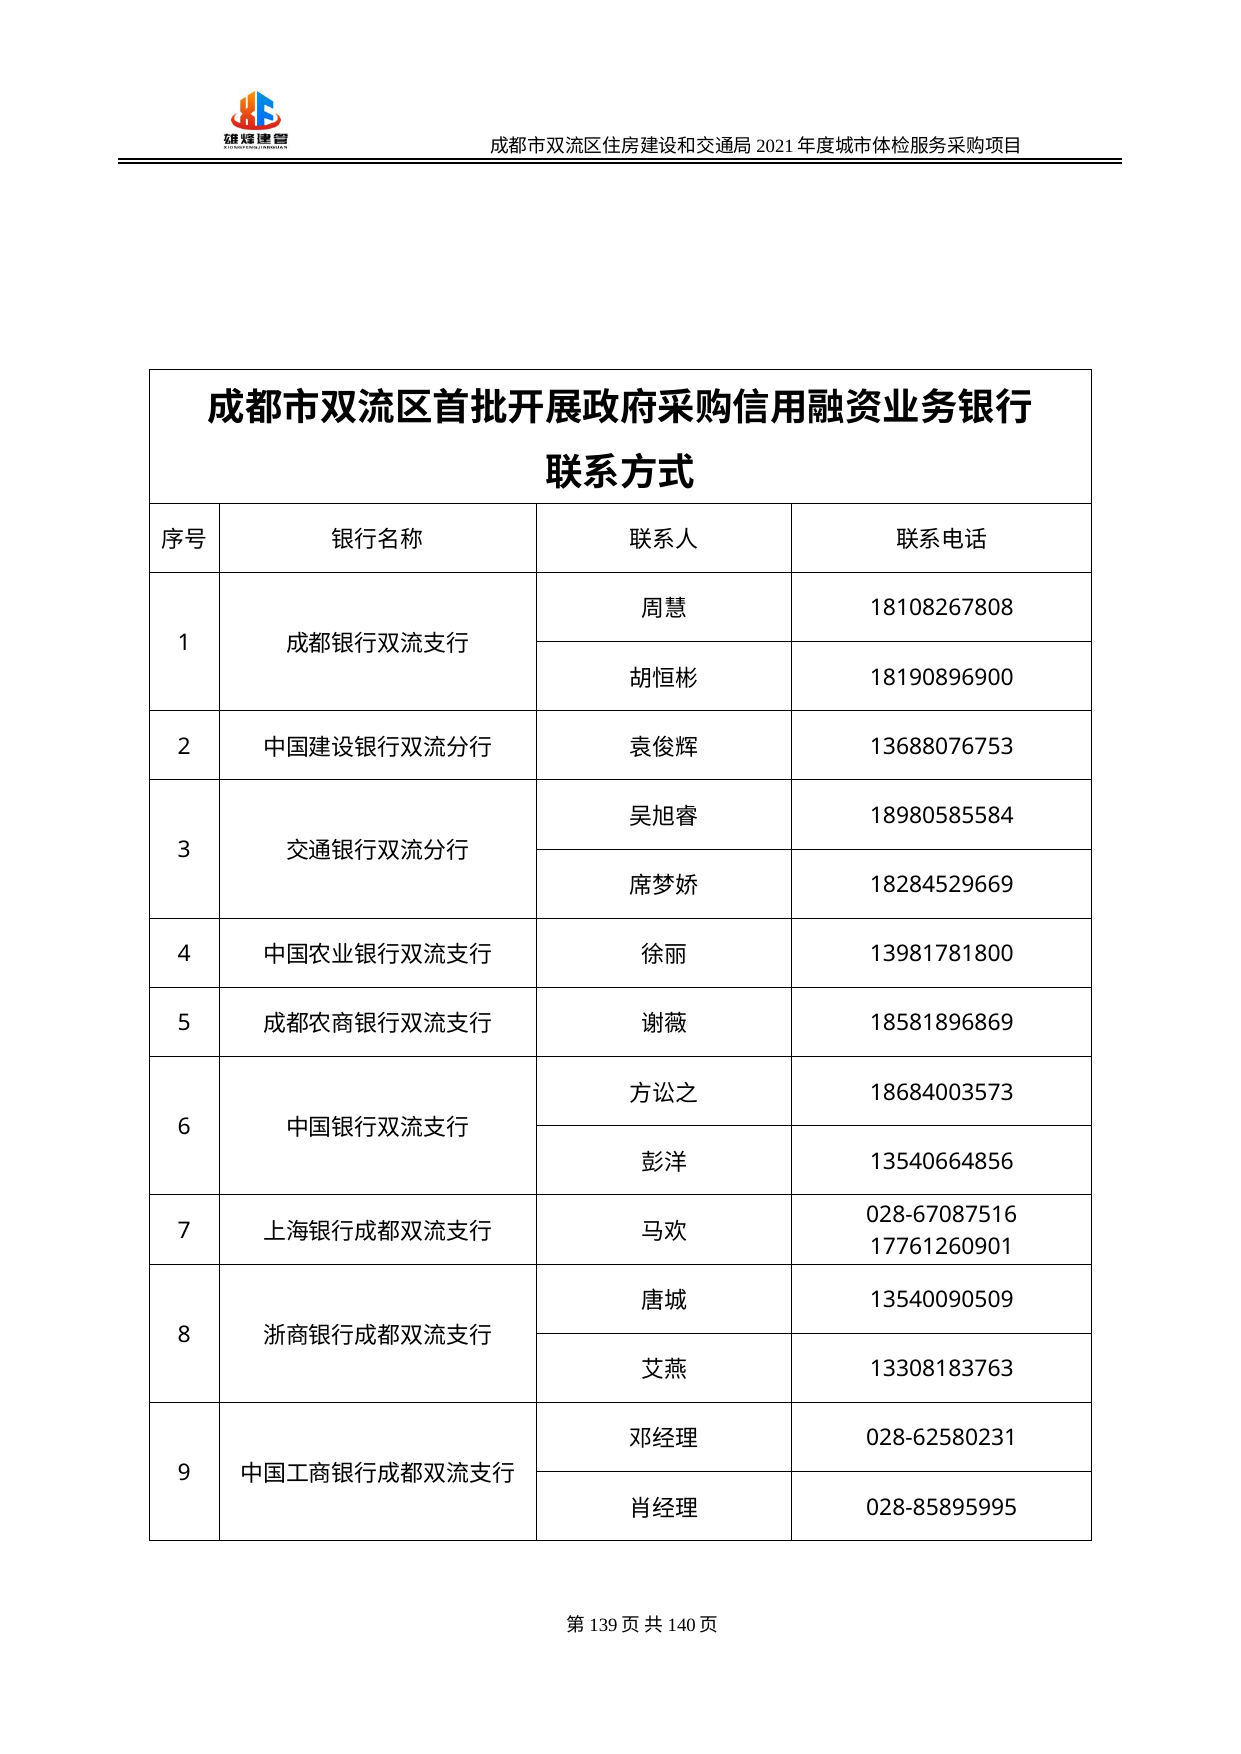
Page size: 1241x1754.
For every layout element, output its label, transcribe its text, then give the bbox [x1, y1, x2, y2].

table_cell 8 [150, 1265, 219, 1402]
table_cell 5 [150, 988, 219, 1056]
table_cell 028-62580231 [792, 1403, 1091, 1471]
table_cell 18980585584 [792, 780, 1091, 848]
picture [217, 88, 293, 153]
table_cell 18190896900 [792, 642, 1091, 710]
table_cell 18684003573 [792, 1057, 1091, 1125]
table_cell 联系电话 [792, 504, 1091, 572]
table_cell 13308183763 [792, 1334, 1091, 1402]
table_cell 13540090509 [792, 1265, 1091, 1333]
table_cell 18581896869 [792, 988, 1091, 1056]
table_cell 谢薇 [537, 988, 791, 1056]
table_cell 唐城 [537, 1265, 791, 1333]
table_cell 邓经理 [537, 1403, 791, 1471]
table_cell 1 [150, 573, 219, 710]
table_cell 中国建设银行双流分行 [220, 711, 536, 779]
table_cell 联系人 [537, 504, 791, 572]
table_cell 马欢 [537, 1195, 791, 1263]
table_header 成都市双流区首批开展政府采购信用融资业务银行 联系方式 [150, 370, 1091, 503]
table_cell 13540664856 [792, 1126, 1091, 1194]
table_cell 上海银行成都双流支行 [220, 1195, 536, 1263]
table_cell 吴旭睿 [537, 780, 791, 848]
table_cell 18108267808 [792, 573, 1091, 641]
table_cell 成都银行双流支行 [220, 573, 536, 710]
table_cell 席梦娇 [537, 850, 791, 918]
table_cell 7 [150, 1195, 219, 1263]
table_cell 18284529669 [792, 850, 1091, 918]
table_cell 胡恒彬 [537, 642, 791, 710]
table_cell 中国农业银行双流支行 [220, 919, 536, 987]
table_cell 9 [150, 1403, 219, 1540]
table_cell 徐丽 [537, 919, 791, 987]
table_cell 方讼之 [537, 1057, 791, 1125]
table_cell 序号 [150, 504, 219, 572]
table_cell 6 [150, 1057, 219, 1194]
table_cell 3 [150, 780, 219, 918]
table_cell 4 [150, 919, 219, 987]
table_cell 肖经理 [537, 1472, 791, 1540]
table_cell 028-67087516 17761260901 [792, 1195, 1091, 1263]
table_cell 028-85895995 [792, 1472, 1091, 1540]
table_cell 袁俊辉 [537, 711, 791, 779]
table_cell 艾燕 [537, 1334, 791, 1402]
table_cell 2 [150, 711, 219, 779]
table_cell 13688076753 [792, 711, 1091, 779]
table_cell 银行名称 [220, 504, 536, 572]
table_cell 周慧 [537, 573, 791, 641]
table_cell 交通银行双流分行 [220, 780, 536, 918]
table_cell 中国银行双流支行 [220, 1057, 536, 1194]
table_cell 浙商银行成都双流支行 [220, 1265, 536, 1402]
table_cell 中国工商银行成都双流支行 [220, 1403, 536, 1540]
table_cell 13981781800 [792, 919, 1091, 987]
table_cell 成都农商银行双流支行 [220, 988, 536, 1056]
table_cell 彭洋 [537, 1126, 791, 1194]
